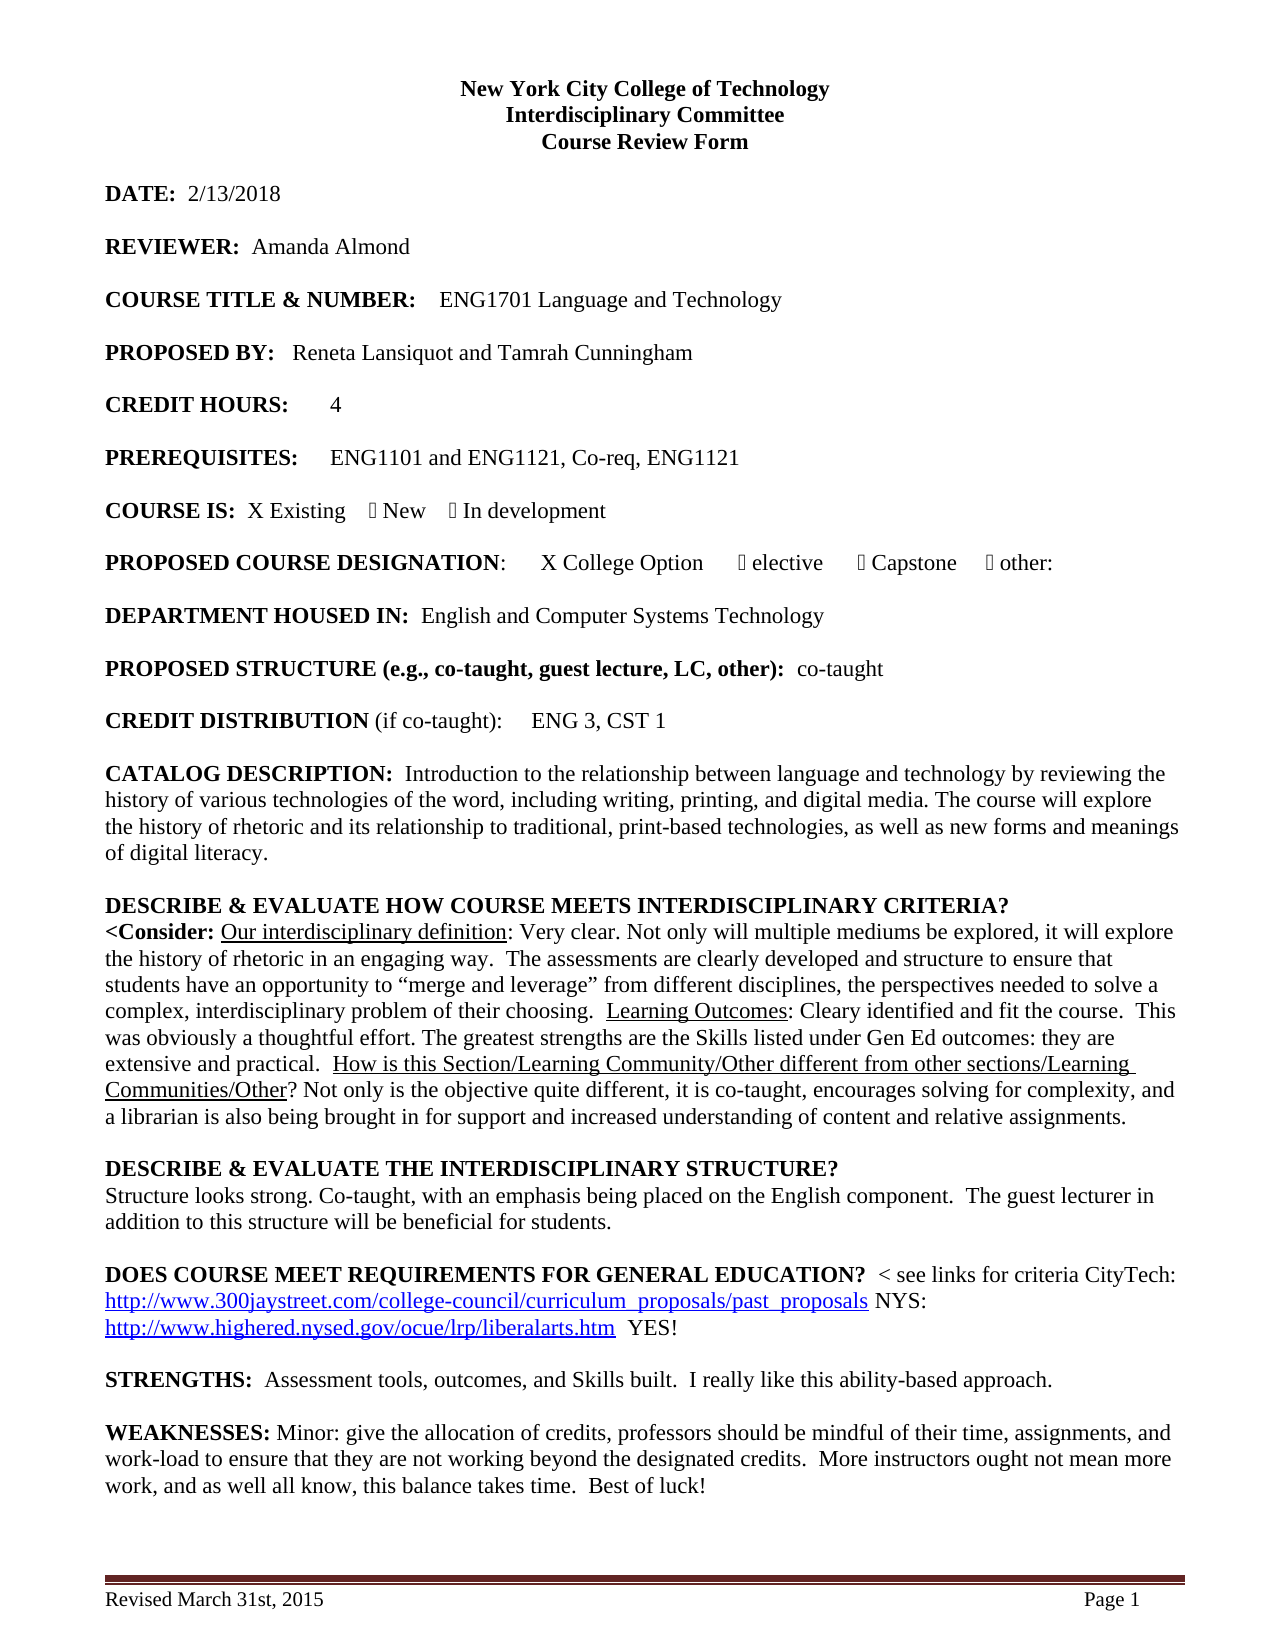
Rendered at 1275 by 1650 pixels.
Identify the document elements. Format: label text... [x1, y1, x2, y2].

text COURSE TITLE & NUMBER: ENG1701 Language and Technology [105, 286, 1185, 312]
text PROPOSED STRUCTURE (e.g., co-taught, guest lecture, LC, other): co-taught [105, 655, 1185, 681]
text PROPOSED BY: Reneta Lansiquot and Tamrah Cunningham [105, 338, 1185, 365]
text WEAKNESSES: Minor: give the allocation of credits, professors should be mindful of their time, assignments, and work-load to ensure that they are not working beyond the designated credits. More instructors ought not mean more work, and as well all know, this balance takes time. Best of luck! [105, 1419, 1185, 1498]
text REVIEWER: Amanda Almond [105, 233, 1185, 259]
text of Technology [105, 75, 1185, 101]
text COURSE IS: X Existing New In development [105, 497, 1185, 523]
text PREREQUISITES: ENG1101 and ENG1121, Co-req, ENG1121 [105, 444, 1185, 470]
text Interdisciplinary Committee [105, 101, 1185, 128]
text Structure looks strong. Co-taught, with an emphasis being placed on the English component. The guest lecturer in addition to this structure will be beneficial for students. [105, 1182, 1185, 1234]
text <Consider: Our interdisciplinary definition: Very clear. Not only will multiple mediums be explored, it will explore the history of rhetoric in an engaging way. The assessments are clearly developed and structure to ensure that students have an opportunity to “merge and leverage” from different disciplines, the perspectives needed to solve a complex, interdisciplinary problem of their choosing. Learning Outcomes: Cleary identified and fit the course. This was obviously a thoughtful effort. The greatest strengths are the Skills listed under Gen Ed outcomes: they are extensive and practical. How is this Section/Learning Community/Other different from other sections/Learning Communities/Other? Not only is the objective quite different, it is co-taught, encourages solving for complexity, and a librarian is also being brought in for support and increased understanding of content and relative assignments. [105, 918, 1185, 1129]
text Course Review Form [105, 128, 1185, 154]
text PROPOSED COURSE DESIGNATION: X College Option elective Capstone other: [105, 549, 1185, 576]
text STRENGTHS: Assessment tools, outcomes, and Skills built. I really like this ability-based approach. [105, 1366, 1185, 1393]
text DESCRIBE & EVALUATE THE INTERDISCIPLINARY STRUCTURE? [105, 1156, 1185, 1182]
text CREDIT HOURS: 4 [105, 391, 1185, 418]
text DESCRIBE & EVALUATE HOW COURSE MEETS INTERDISCIPLINARY CRITERIA? [105, 892, 1185, 918]
text DATE: 2/13/2018 [105, 180, 1185, 207]
text DEPARTMENT HOUSED IN: English and Computer Systems Technology [105, 602, 1185, 628]
text CATALOG DESCRIPTION: Introduction to the relationship between language and technology by reviewing the history of various technologies of the word, including writing, printing, and digital media. The course will explore the history of rhetoric and its relationship to traditional, print-based technologies, as well as new forms and meanings of digital literacy. [105, 760, 1185, 866]
text DOES COURSE MEET REQUIREMENTS FOR GENERAL EDUCATION? < see links for criteria CityTech: http://www.300jaystreet.com/college-council/curriculum_proposals/past_proposals NYS: http://www.highered.nysed.gov/ocue/lrp/liberalarts.htm YES! [105, 1261, 1185, 1340]
text CREDIT DISTRIBUTION (if co-taught): ENG 3, CST 1 [105, 707, 1185, 734]
